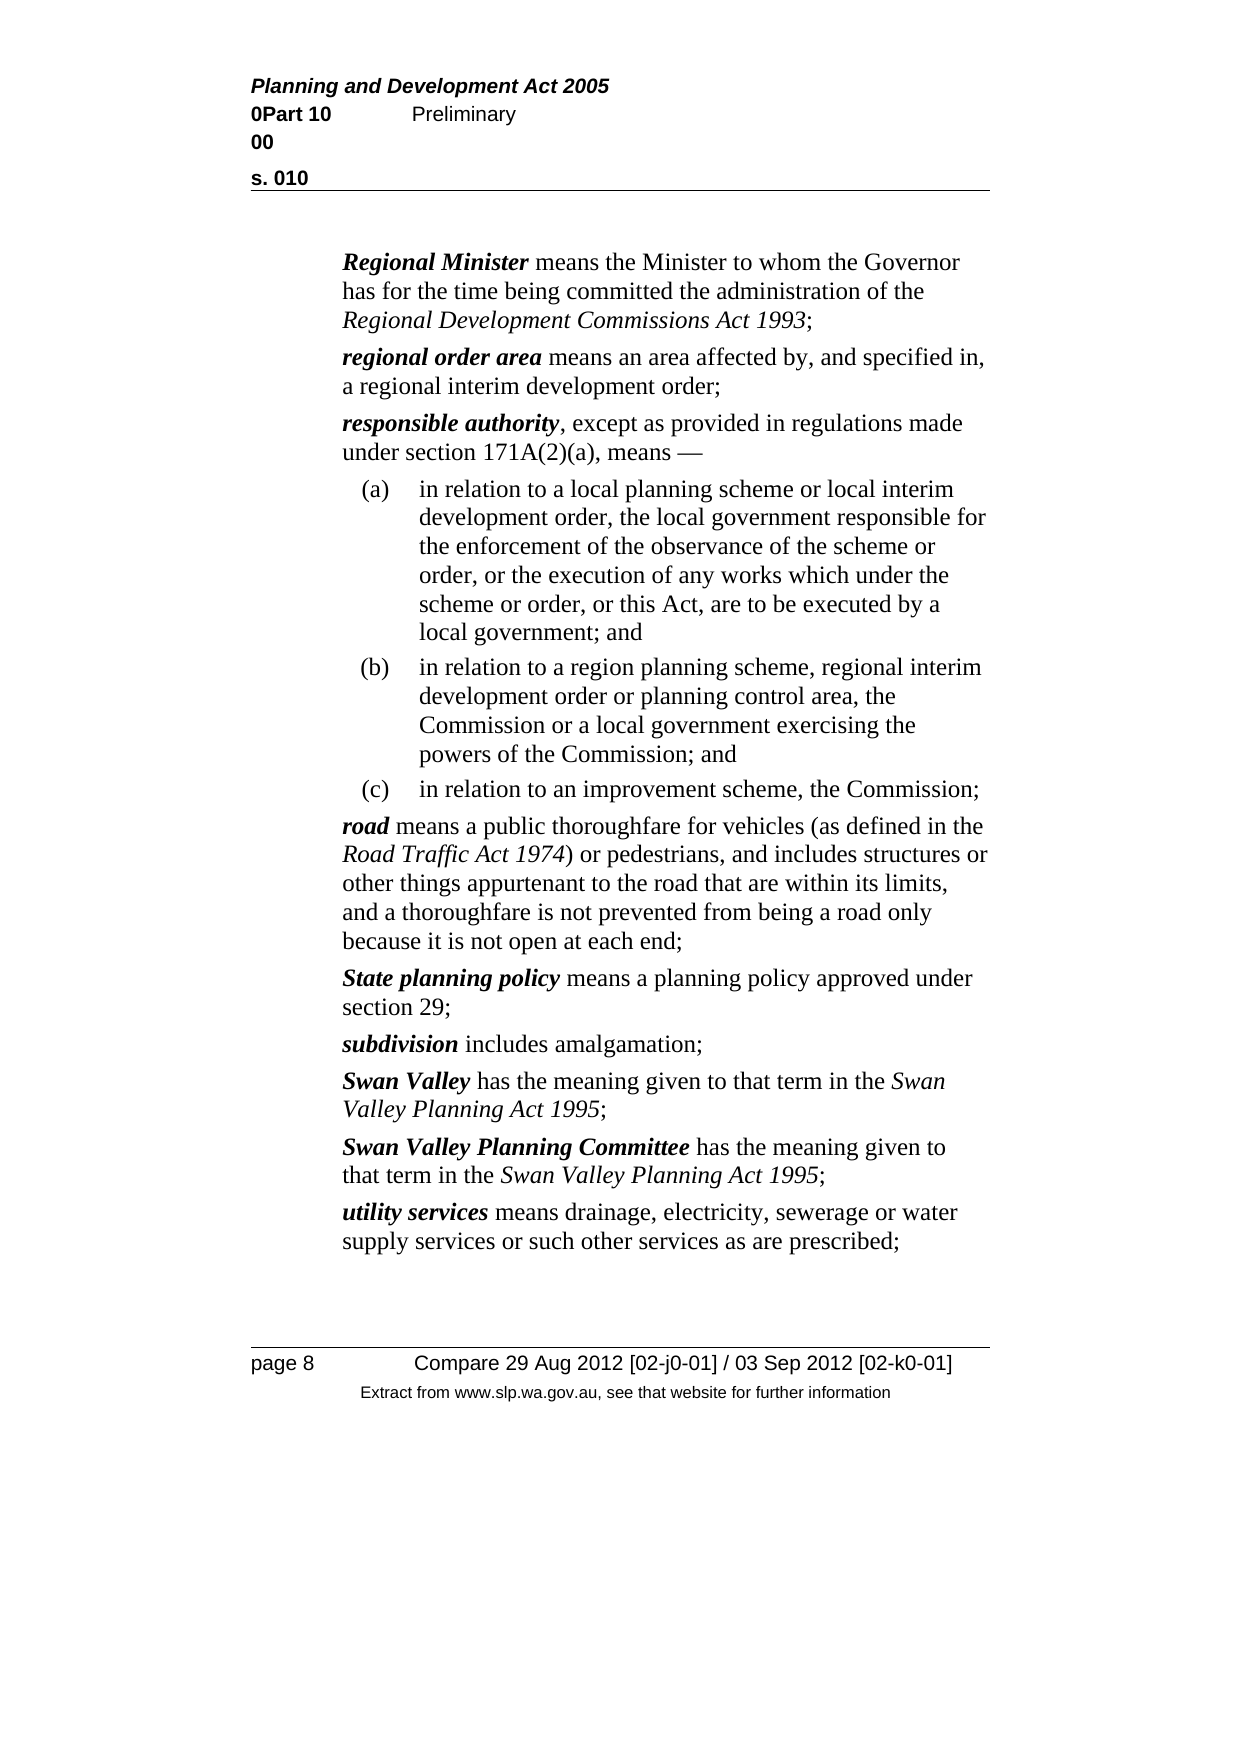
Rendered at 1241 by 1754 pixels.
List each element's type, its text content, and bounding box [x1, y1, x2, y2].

text utility services means drainage, electricity, sewerage or water supply services or such other services as are prescribed; [251, 1197, 990, 1255]
text (a) in relation to a local planning scheme or local interim development order, the local government responsible for the enforcement of the observance of the scheme or order, or the execution of any works which under the scheme or order, or this Act, are to be executed by a local government; and [251, 474, 990, 646]
text Regional Minister means the Minister to whom the Governor has for the time being committed the administration of the Regional Development Commissions Act 1993; [251, 247, 990, 334]
text (b) in relation to a region planning scheme, regional interim development order or planning control area, the Commission or a local government exercising the powers of the Commission; and [251, 652, 990, 767]
text has the meaning given to that term in the Planning Act 1995; [251, 1066, 990, 1123]
text (c) in relation to an improvement scheme, the Commission; [251, 774, 990, 802]
text regional order area means an area affected by, and specified in, a regional interim development order; [251, 342, 990, 399]
text State planning policy means a planning policy approved under section 29; [251, 963, 990, 1020]
text subdivision includes amalgamation; [251, 1029, 990, 1057]
text Swan Valley Planning Committee has the meaning given to that term in the Planning Act 1995; [251, 1132, 990, 1189]
text responsible authority, except as provided in regulations made under section 171A(2)(a), means — [251, 408, 990, 465]
text road means a public thoroughfare for vehicles (as defined in the Road Traffic Act 1974) or pedestrians, and includes structures or other things appurtenant to the road that are within its limits, and a thoroughfare is not prevented from being a road only because it is not open at each end; [251, 811, 990, 954]
